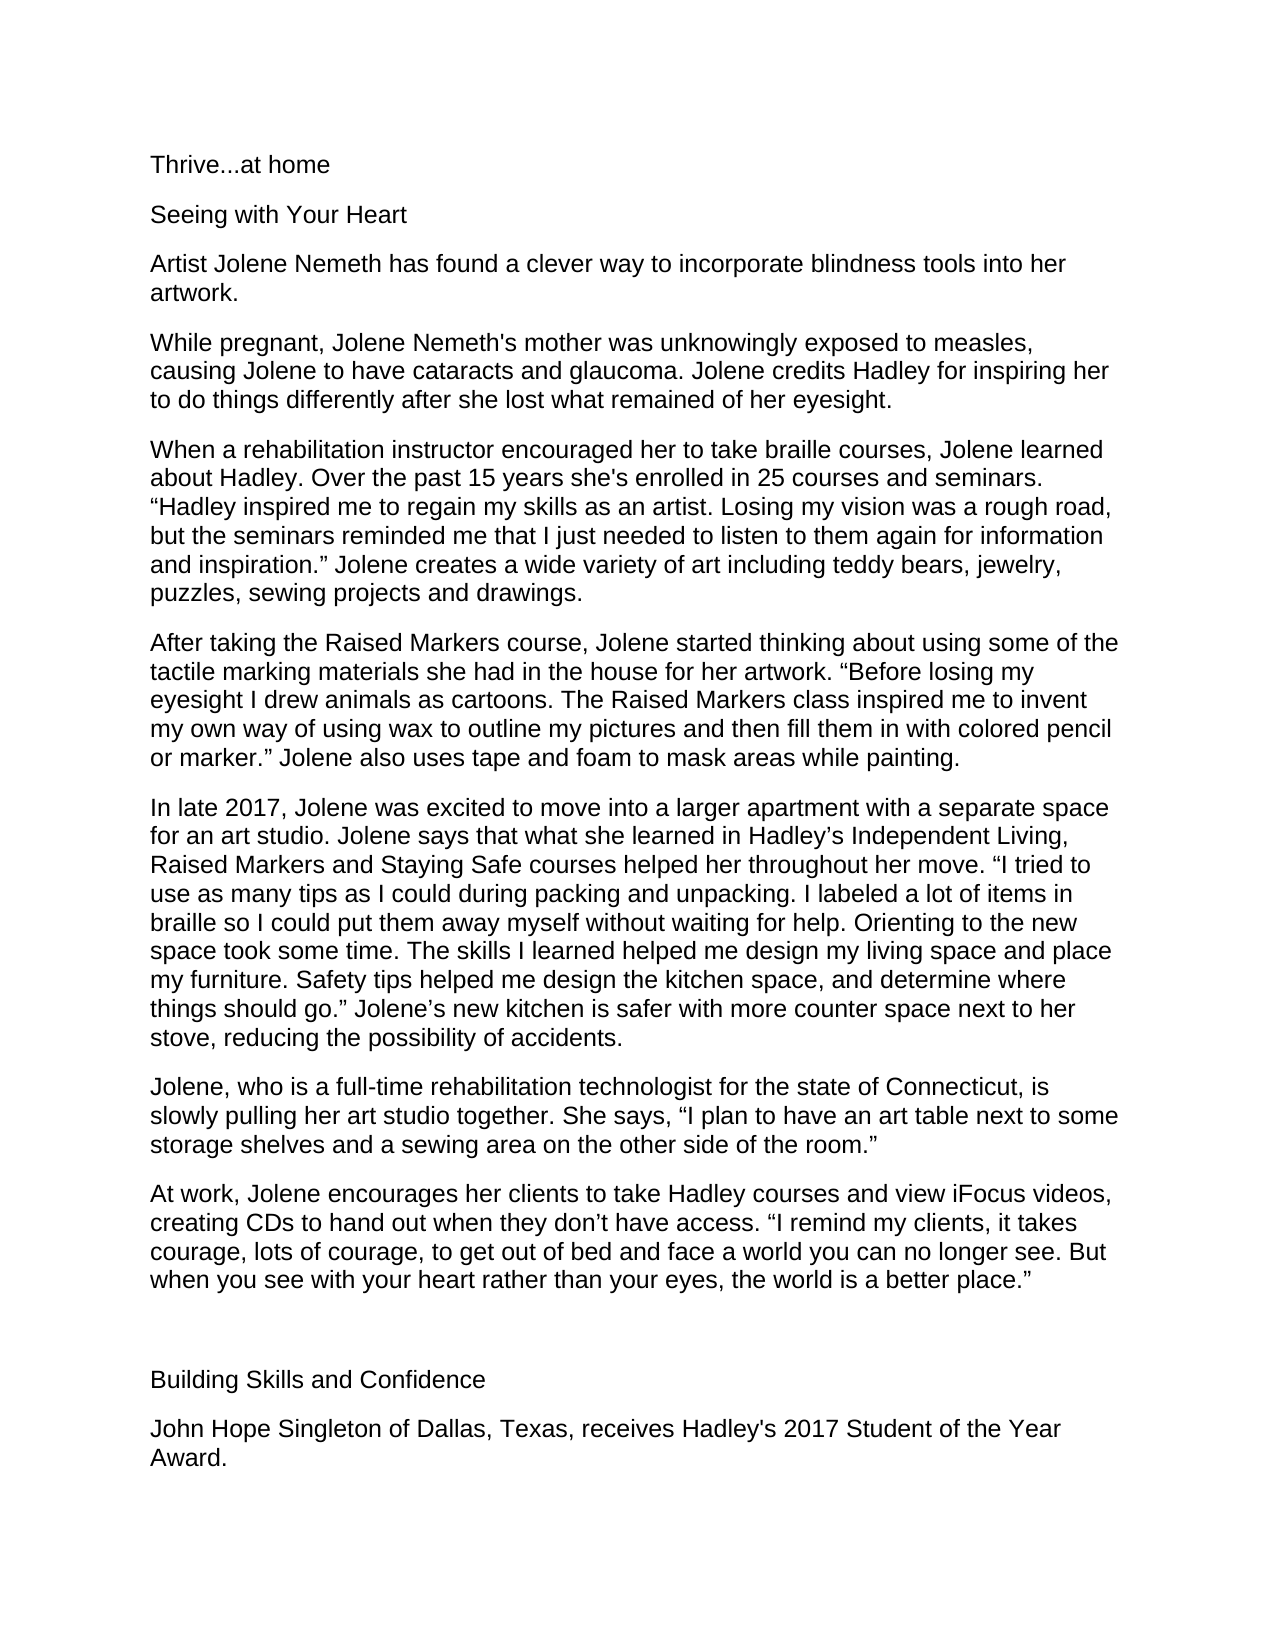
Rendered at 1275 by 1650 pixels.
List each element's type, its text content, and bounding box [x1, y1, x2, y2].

text After taking the Raised Markers course, Jolene started thinking about using some of the tactile marking materials she had in the house for her artwork. “Before losing my eyesight I drew animals as cartoons. The Raised Markers class inspired me to invent my own way of using wax to outline my pictures and then fill them in with colored pencil or marker.” Jolene also uses tape and foam to mask areas while painting. [150, 628, 1125, 772]
text John Hope Singleton of Dallas, Texas, receives Hadley's 2017 Student of the Year Award. [150, 1414, 1125, 1472]
text When a rehabilitation instructor encouraged her to take braille courses, Jolene learned about Hadley. Over the past 15 years she's enrolled in 25 courses and seminars. “Hadley inspired me to regain my skills as an artist. Losing my vision was a rough road, but the seminars reminded me that I just needed to listen to them again for information and inspiration.” Jolene creates a wide variety of art including teddy bears, jewelry, puzzles, sewing projects and drawings. [150, 434, 1125, 607]
text In late 2017, Jolene was excited to move into a larger apartment with a separate space for an art studio. Jolene says that what she learned in Hadley’s Independent Living, Raised Markers and Staying Safe courses helped her throughout her move. “I tried to use as many tips as I could during packing and unpacking. I labeled a lot of items in braille so I could put them away myself without waiting for help. Orienting to the new space took some time. The skills I learned helped me design my living space and place my furniture. Safety tips helped me design the kitchen space, and determine where things should go.” Jolene’s new kitchen is safer with more counter space next to her stove, reducing the possibility of accidents. [150, 792, 1125, 1051]
text Jolene, who is a full-time rehabilitation technologist for the state of Connecticut, is slowly pulling her art studio together. She says, “I plan to have an art table next to some storage shelves and a sewing area on the other side of the room.” [150, 1072, 1125, 1158]
text Seeing with Your Heart [150, 199, 1125, 228]
text At work, Jolene encourages her clients to take Hadley courses and view iFocus videos, creating CDs to hand out when they don’t have access. “I remind my clients, it takes courage, lots of courage, to get out of bed and face a world you can no longer see. But when you see with your heart rather than your eyes, the world is a better place.” [150, 1179, 1125, 1294]
text While pregnant, Jolene Nemeth's mother was unknowingly exposed to measles, causing Jolene to have cataracts and glaucoma. Jolene credits Hadley for inspiring her to do things differently after she lost what remained of her eyesight. [150, 327, 1125, 414]
text Thrive...at home [150, 150, 1125, 179]
text Building Skills and Confidence [150, 1364, 1125, 1393]
text Artist Jolene Nemeth has found a clever way to incorporate blindness tools into her artwork. [150, 249, 1125, 307]
